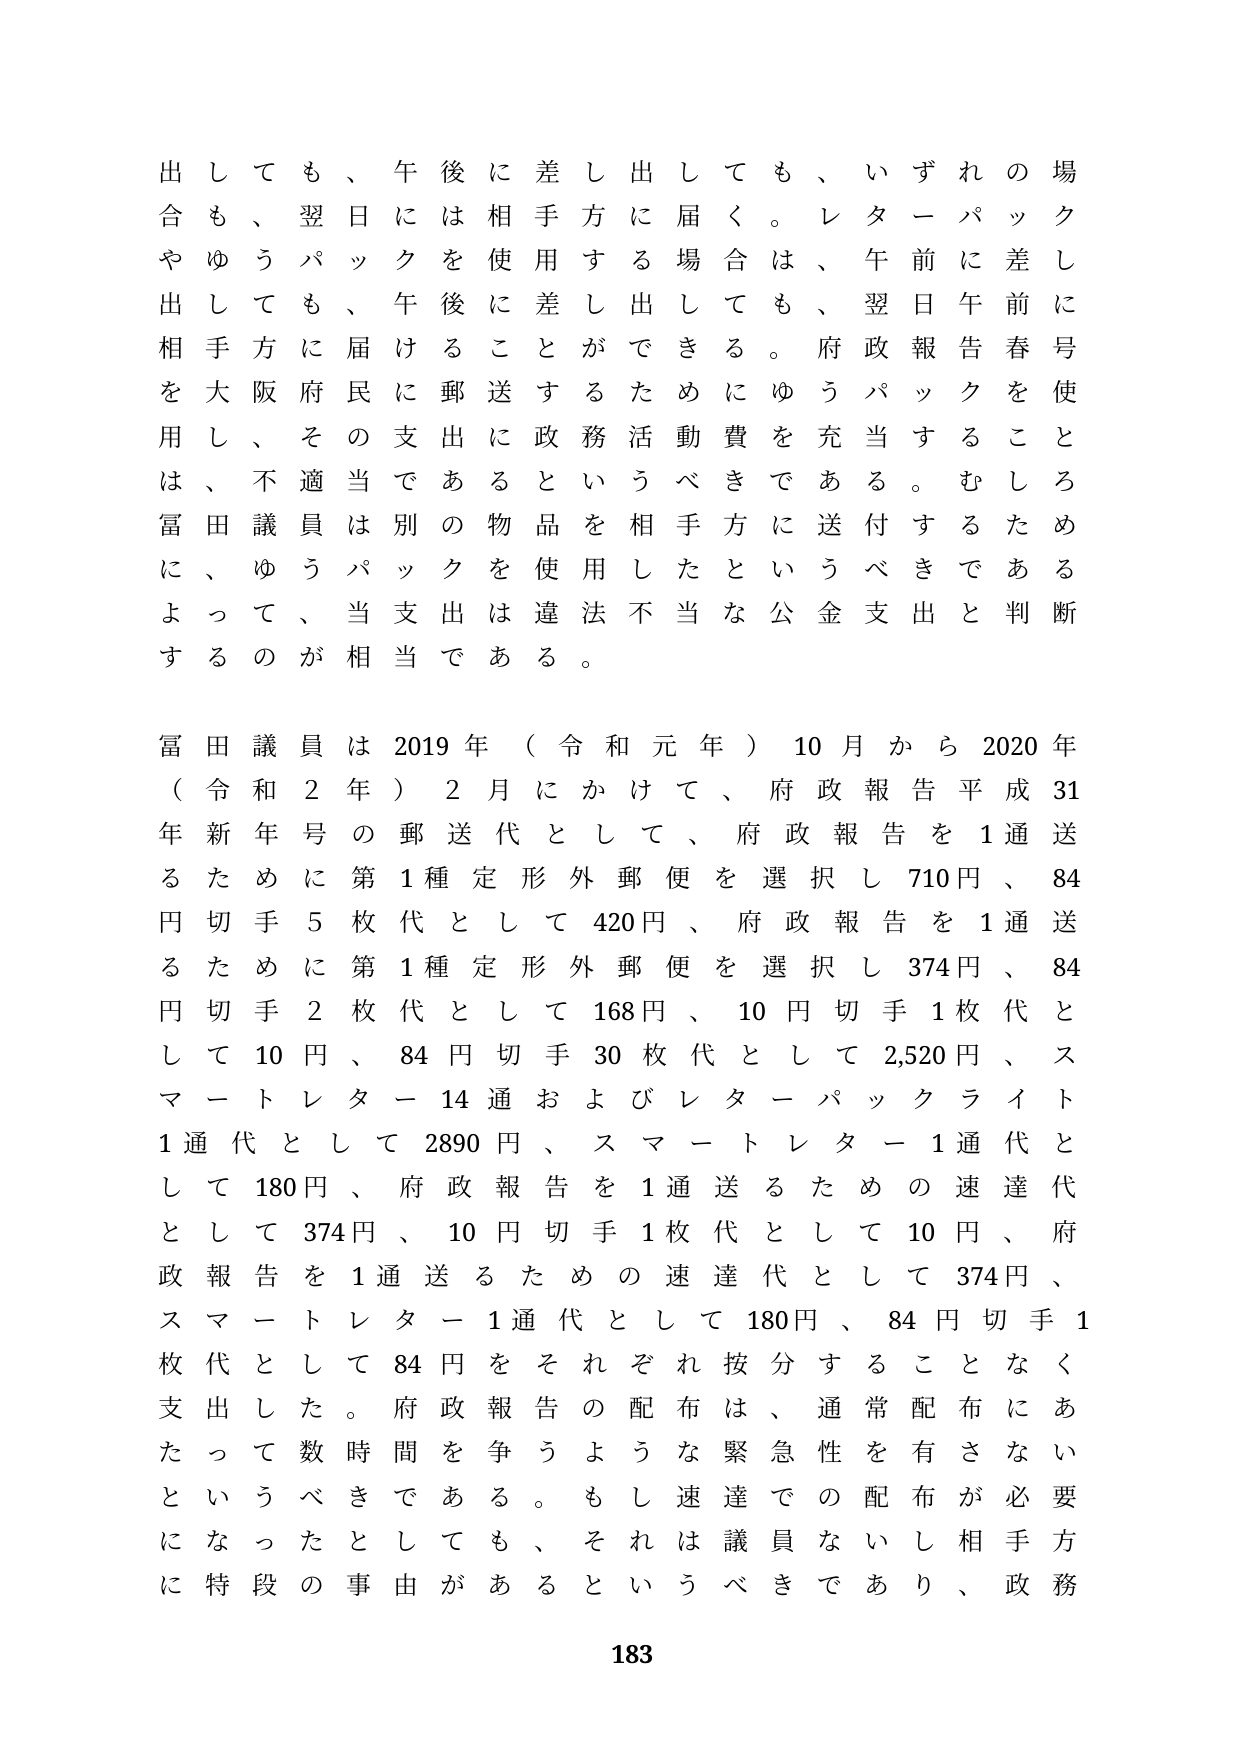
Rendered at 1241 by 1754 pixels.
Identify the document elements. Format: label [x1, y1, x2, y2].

text [158, 722, 1100, 1606]
text [158, 148, 1100, 678]
